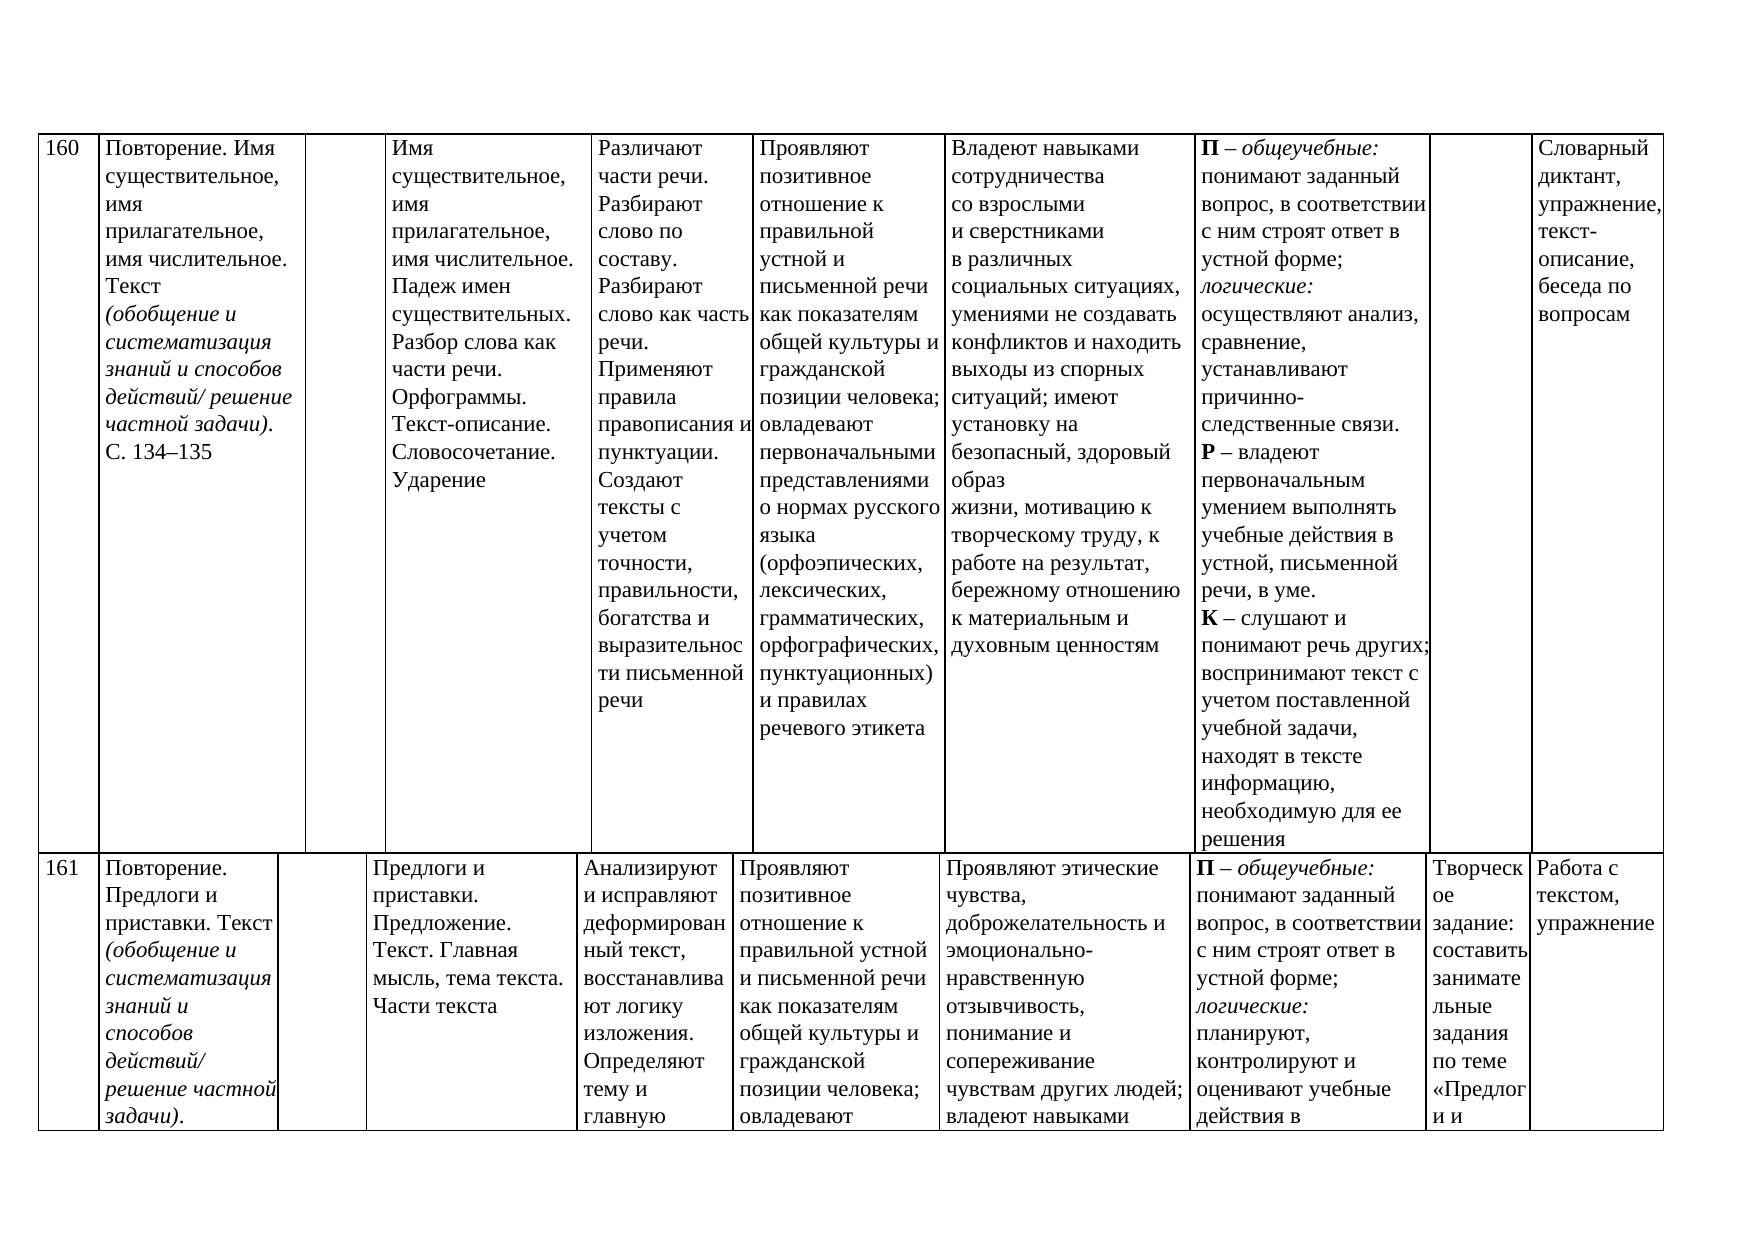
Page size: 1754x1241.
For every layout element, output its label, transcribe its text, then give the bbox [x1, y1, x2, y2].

table_cell Повторение. Имя существительное, имя прилагательное, имя числительное. Текст (обобщение и систематизация знаний и способов действий/ решение частной задачи). С. 134–135 [100, 135, 305, 852]
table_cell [100, 854, 277, 1130]
table_cell Владеют навыками сотрудничества со взрослыми и сверстниками в различных социальных ситуациях, умениями не создавать конфликтов и находить выходы из спорных ситуаций; имеют установку на безопасный, здоровый образ жизни, мотивацию к творческому труду, к работе на результат, бережному отношению к материальным и духовным ценностям [946, 135, 1194, 852]
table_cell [1191, 854, 1425, 1130]
table_cell Словарный диктант, упражнение, текст-описание, беседа по вопросам [1533, 135, 1663, 852]
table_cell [1531, 854, 1663, 1130]
table_cell [1431, 135, 1531, 852]
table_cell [367, 854, 576, 1130]
table_cell Имя существительное, имя прилагательное, имя числительное. Падеж имен существительных. Разбор слова как части речи. Орфограммы. Текст-описание. Словосочетание. Ударение [386, 135, 591, 852]
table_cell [1427, 854, 1529, 1130]
table_cell Различают части речи. Разбирают слово по составу. Разбирают слово как часть речи. Применяют правила правописания и пунктуации. Создают тексты с учетом точности, правильности, богатства и выразительности письменной речи [592, 135, 752, 852]
table_cell 161 [39, 854, 98, 1130]
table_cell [734, 854, 939, 1130]
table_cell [578, 854, 732, 1130]
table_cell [940, 854, 1189, 1130]
table_cell [279, 854, 366, 1130]
table_cell 160 [39, 135, 98, 852]
table_cell [306, 135, 385, 852]
table_cell П – общеучебные: понимают заданный вопрос, в соответствии с ним строят ответ в устной форме; логические: осуществляют анализ, сравнение, устанавливают причинно-следственные связи. Р – владеют первоначальным умением выполнять учебные действия в устной, письменной речи, в уме. К – слушают и понимают речь других; воспринимают текст с учетом поставленной учебной задачи, находят в тексте информацию, необходимую для ее решения [1196, 135, 1429, 852]
